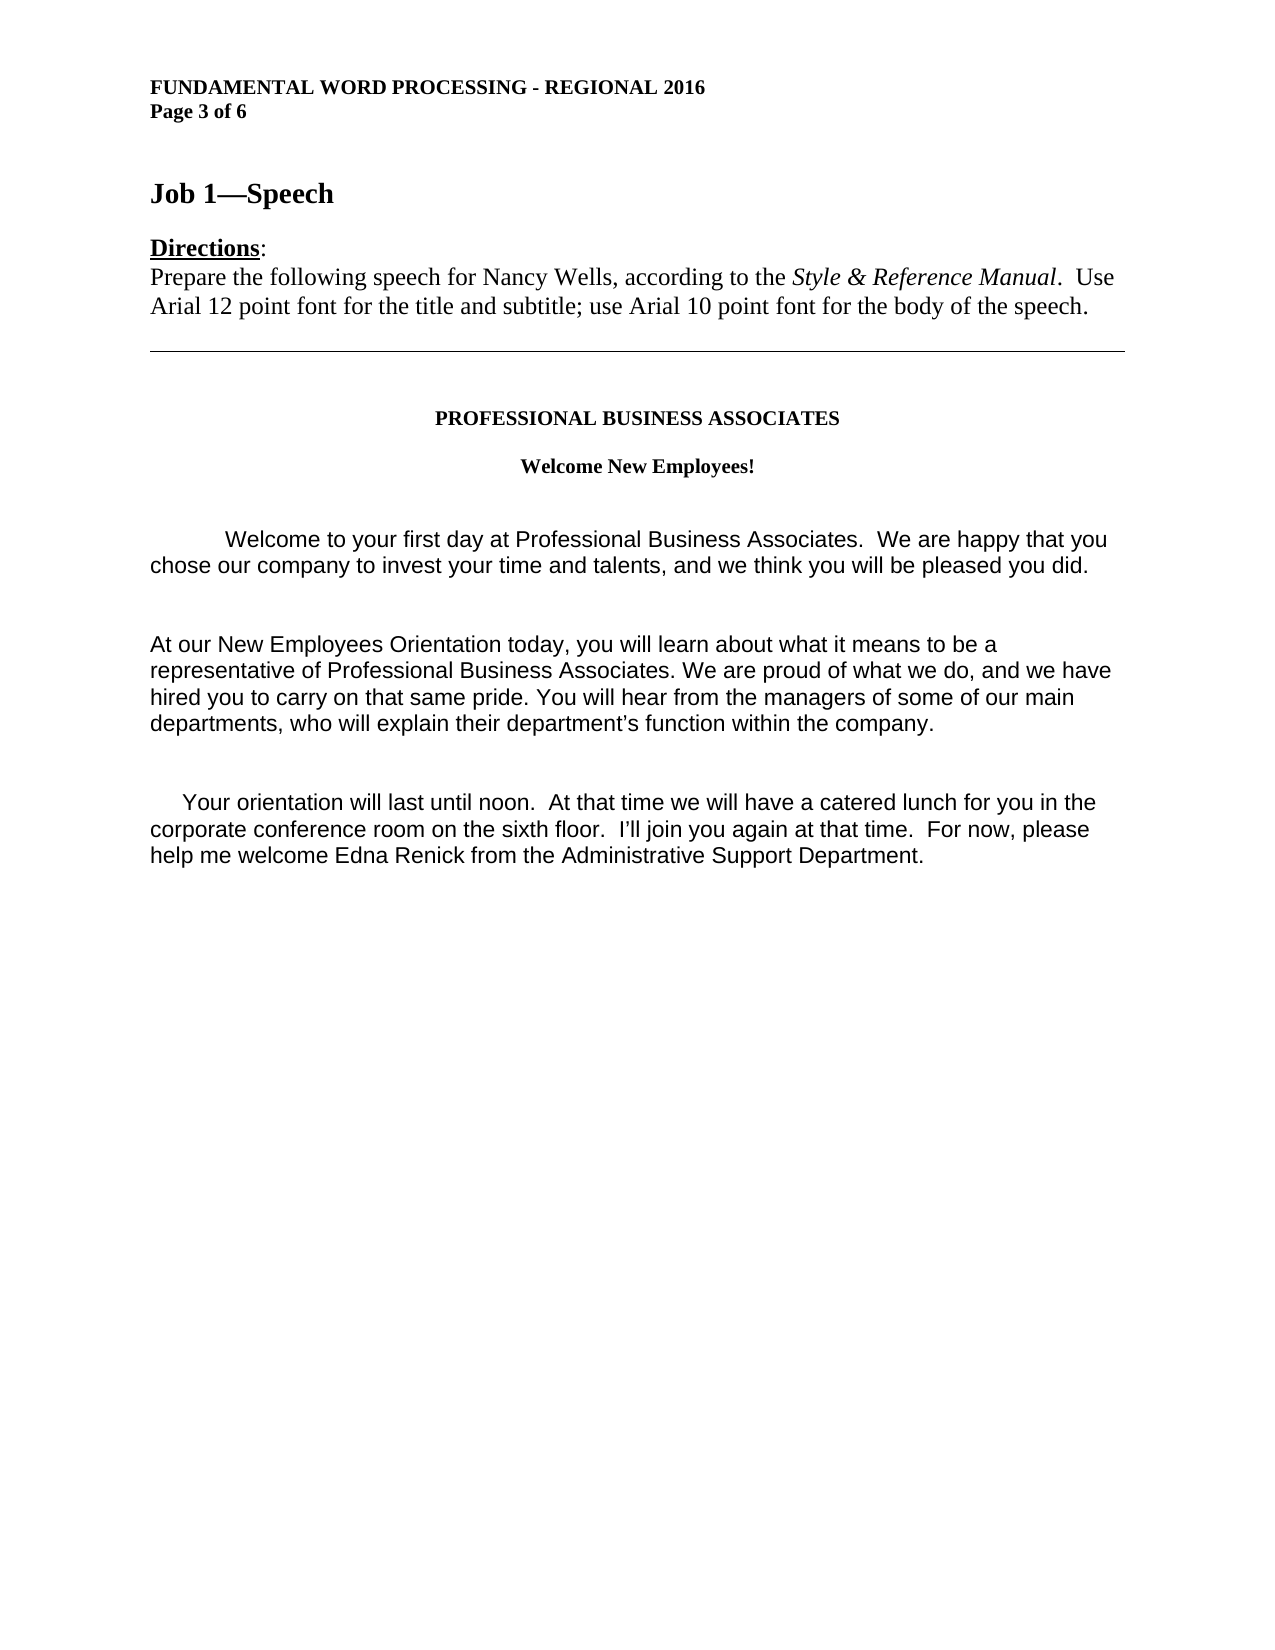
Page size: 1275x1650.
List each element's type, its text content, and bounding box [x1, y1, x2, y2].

text chose our company to invest your time and talents, and we think you will be pleased you did. [150, 552, 1125, 578]
text corporate conference room on the sixth floor. I’ll join you again at that time. For now, please [150, 816, 1125, 842]
text At our New Employees Orientation today, you will learn about what it means to be a [150, 631, 1125, 657]
text Welcome to your first day at Professional Business Associates. We are happy that you [150, 526, 1125, 552]
text hired you to carry on that same pride. You will hear from the managers of some of our main [150, 684, 1125, 710]
text Directions: [150, 233, 1125, 262]
text Job 1—Speech [150, 176, 1125, 209]
text PROFESSIONAL BUSINESS ASSOCIATES [150, 405, 1125, 429]
text Prepare the following speech for Nancy Wells, according to the Style & Reference Manual. Use Arial 12 point font for the title and subtitle; use Arial 10 point font for the body of the speech. [150, 262, 1125, 320]
text Your orientation will last until noon. At that time we will have a catered lunch for you in the [150, 789, 1125, 816]
text departments, who will explain their department’s function within the company. [150, 710, 1125, 737]
text help me welcome Edna Renick from the Administrative Support Department. [150, 842, 1125, 868]
text representative of Professional Business Associates. We are proud of what we do, and we have [150, 657, 1125, 684]
text Welcome New Employees! [150, 453, 1125, 478]
